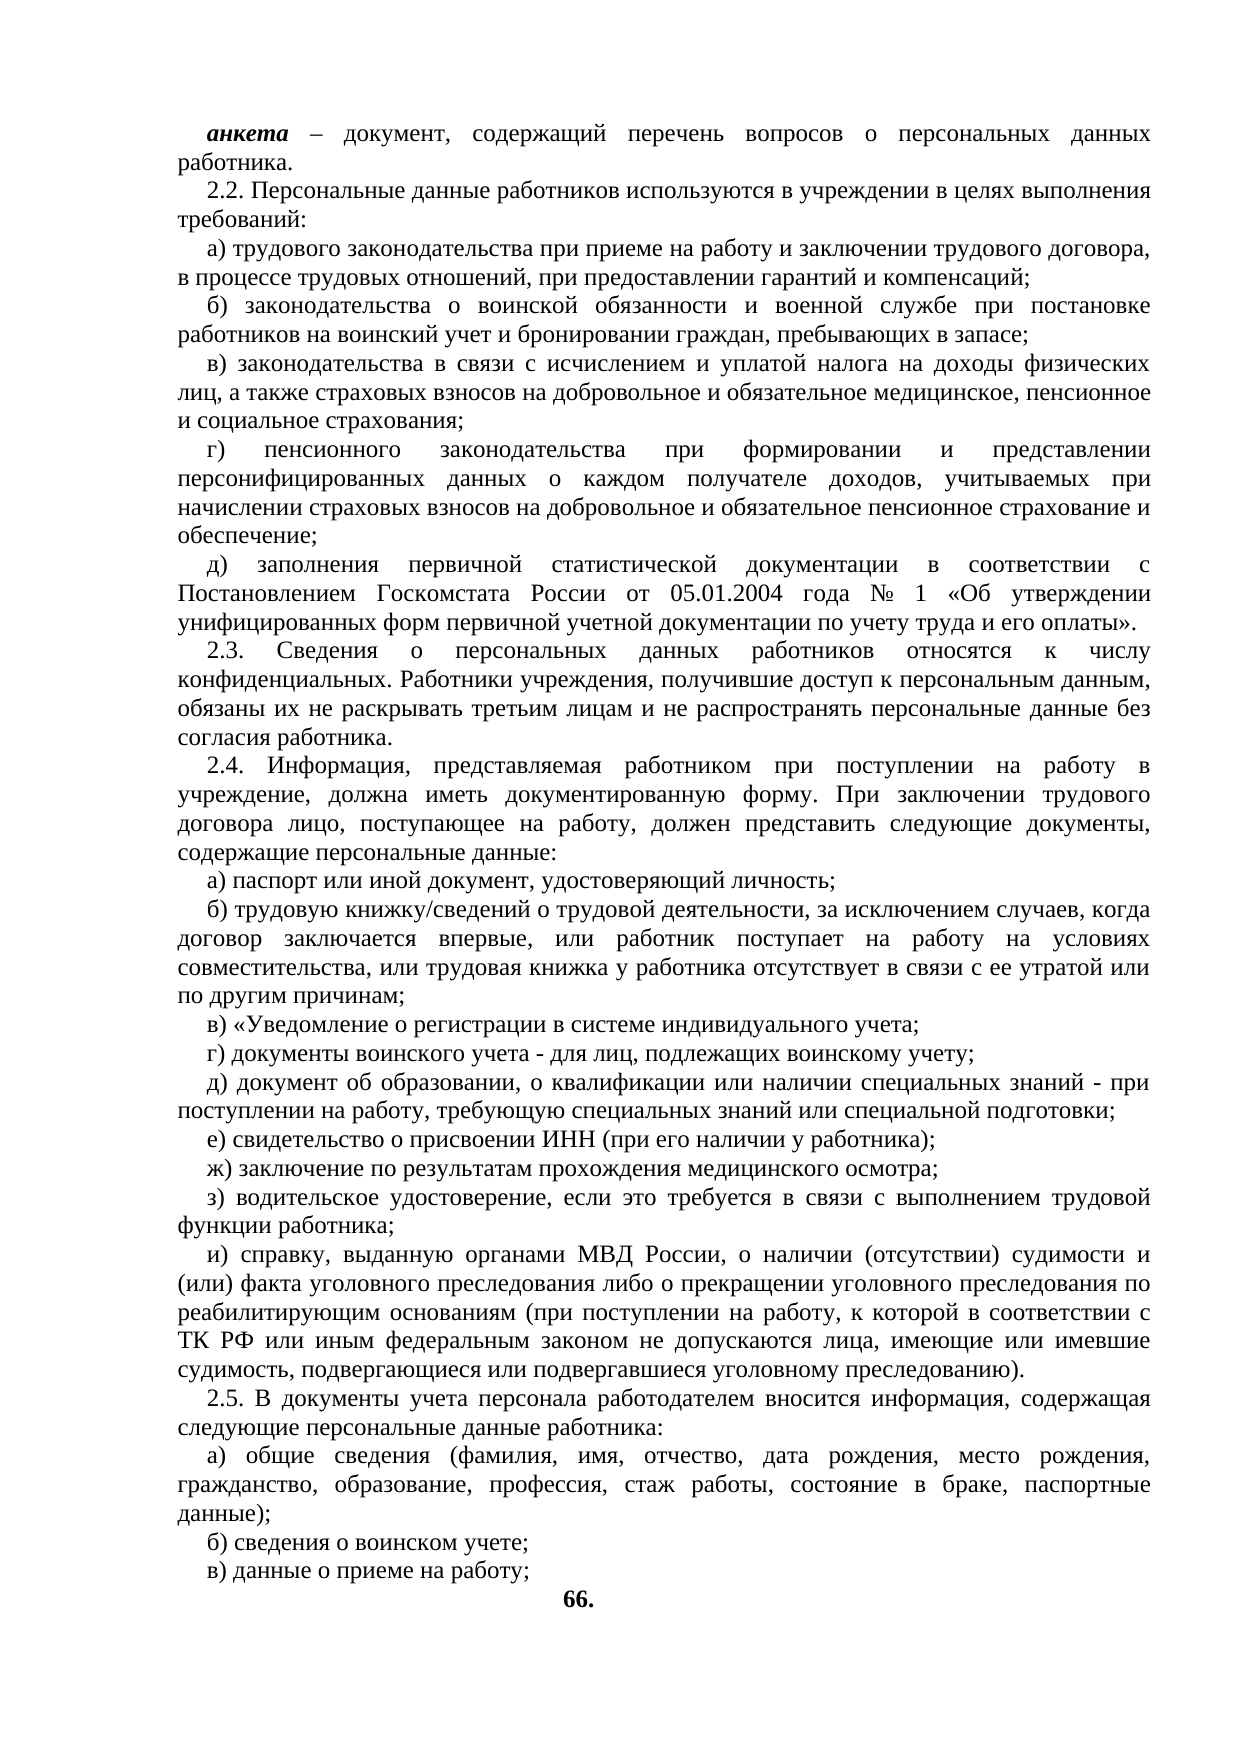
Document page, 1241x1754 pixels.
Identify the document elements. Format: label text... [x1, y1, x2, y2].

text 2.3. Сведения о персональных данных работников относятся к числу конфиденциальных. Работники учреждения, получившие доступ к персональным данным, обязаны их не раскрывать третьим лицам и не распространять персональные данные без согласия работника. [177, 636, 1152, 751]
text 2.2. Персональные данные работников используются в учреждении в целях выполнения требований: [177, 176, 1152, 233]
text 2.4. Информация, представляемая работником при поступлении на работу в учреждение, должна иметь документированную форму. При заключении трудового договора лицо, поступающее на работу, должен представить следующие документы, содержащие персональные данные: [177, 751, 1152, 866]
text а) общие сведения (фамилия, имя, отчество, дата рождения, место рождения, гражданство, образование, профессия, стаж работы, состояние в браке, паспортные данные); [177, 1441, 1152, 1527]
text г) документы воинского учета - для лиц, подлежащих воинскому учету; [177, 1038, 1152, 1067]
text а) трудового законодательства при приеме на работу и заключении трудового договора, в процессе трудовых отношений, при предоставлении гарантий и компенсаций; [177, 233, 1152, 291]
text в) «Уведомление о регистрации в системе индивидуального учета; [177, 1009, 1152, 1038]
text е) свидетельство о присвоении ИНН (при его наличии у работника); [177, 1124, 1152, 1153]
text б) сведения о воинском учете; [177, 1527, 1152, 1556]
text з) водительское удостоверение, если это требуется в связи с выполнением трудовой функции работника; [177, 1182, 1152, 1239]
text 2.5. В документы учета персонала работодателем вносится информация, содержащая следующие персональные данные работника: [177, 1383, 1152, 1441]
text анкета – документ, содержащий перечень вопросов о персональных данных работника. [177, 118, 1152, 176]
text д) заполнения первичной статистической документации в соответствии с Постановлением Госкомстата России от 05.01.2004 года № 1 «Об утверждении унифицированных форм первичной учетной документации по учету труда и его оплаты». [177, 549, 1152, 636]
text ж) заключение по результатам прохождения медицинского осмотра; [177, 1153, 1152, 1182]
text г) пенсионного законодательства при формировании и представлении персонифицированных данных о каждом получателе доходов, учитываемых при начислении страховых взносов на добровольное и обязательное пенсионное страхование и обеспечение; [177, 434, 1152, 549]
text в) законодательства в связи с исчислением и уплатой налога на доходы физических лиц, а также страховых взносов на добровольное и обязательное медицинское, пенсионное и социальное страхования; [177, 348, 1152, 434]
text и) справку, выданную органами МВД России, о наличии (отсутствии) судимости и (или) факта уголовного преследования либо о прекращении уголовного преследования по реабилитирующим основаниям (при поступлении на работу, к которой в соответствии с ТК РФ или иным федеральным законом не допускаются лица, имеющие или имевшие судимость, подвергающиеся или подвергавшиеся уголовному преследованию). [177, 1239, 1152, 1383]
text д) документ об образовании, о квалификации или наличии специальных знаний - при поступлении на работу, требующую специальных знаний или специальной подготовки; [177, 1067, 1152, 1124]
text в) данные о приеме на работу; [177, 1556, 1152, 1584]
text 66. [177, 1584, 1152, 1613]
text б) законодательства о воинской обязанности и военной службе при постановке работников на воинский учет и бронировании граждан, пребывающих в запасе; [177, 291, 1152, 348]
text а) паспорт или иной документ, удостоверяющий личность; [177, 866, 1152, 894]
text б) трудовую книжку/сведений о трудовой деятельности, за исключением случаев, когда договор заключается впервые, или работник поступает на работу на условиях совместительства, или трудовая книжка у работника отсутствует в связи с ее утратой или по другим причинам; [177, 894, 1152, 1009]
